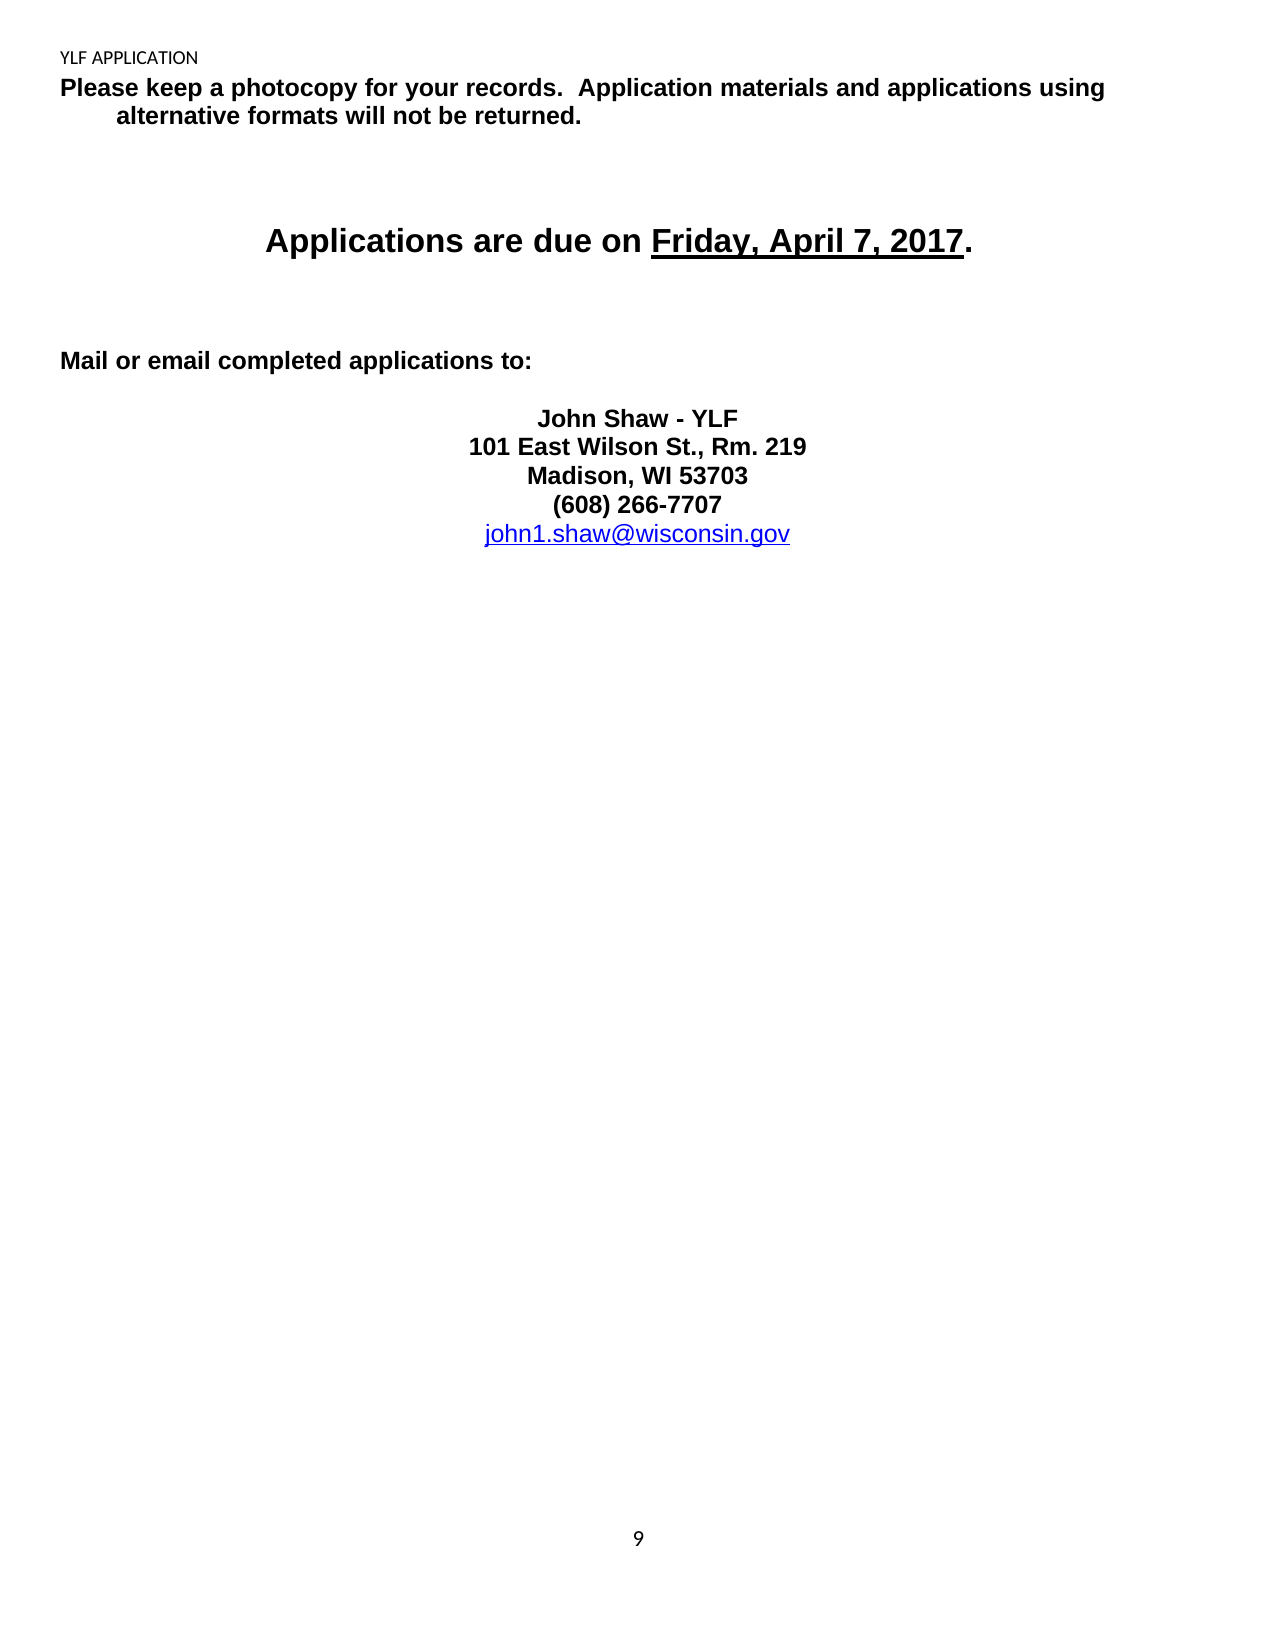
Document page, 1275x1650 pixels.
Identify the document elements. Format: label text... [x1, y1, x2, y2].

text john1.shaw@wisconsin.gov [154, 518, 1121, 547]
text 101 East Wilson St., Rm. 219 [467, 432, 808, 461]
text Applications are due on Friday, April 7, 2017. [265, 221, 1121, 260]
text (608) 266-7707 [467, 490, 808, 518]
text Madison, WI 53703 [467, 461, 808, 490]
text John Shaw - YLF [467, 403, 808, 432]
text Mail or email completed applications to: [60, 346, 1121, 375]
text Please keep a photocopy for your records. Application materials and applications using alternative formats will not be returned. [60, 72, 1111, 130]
